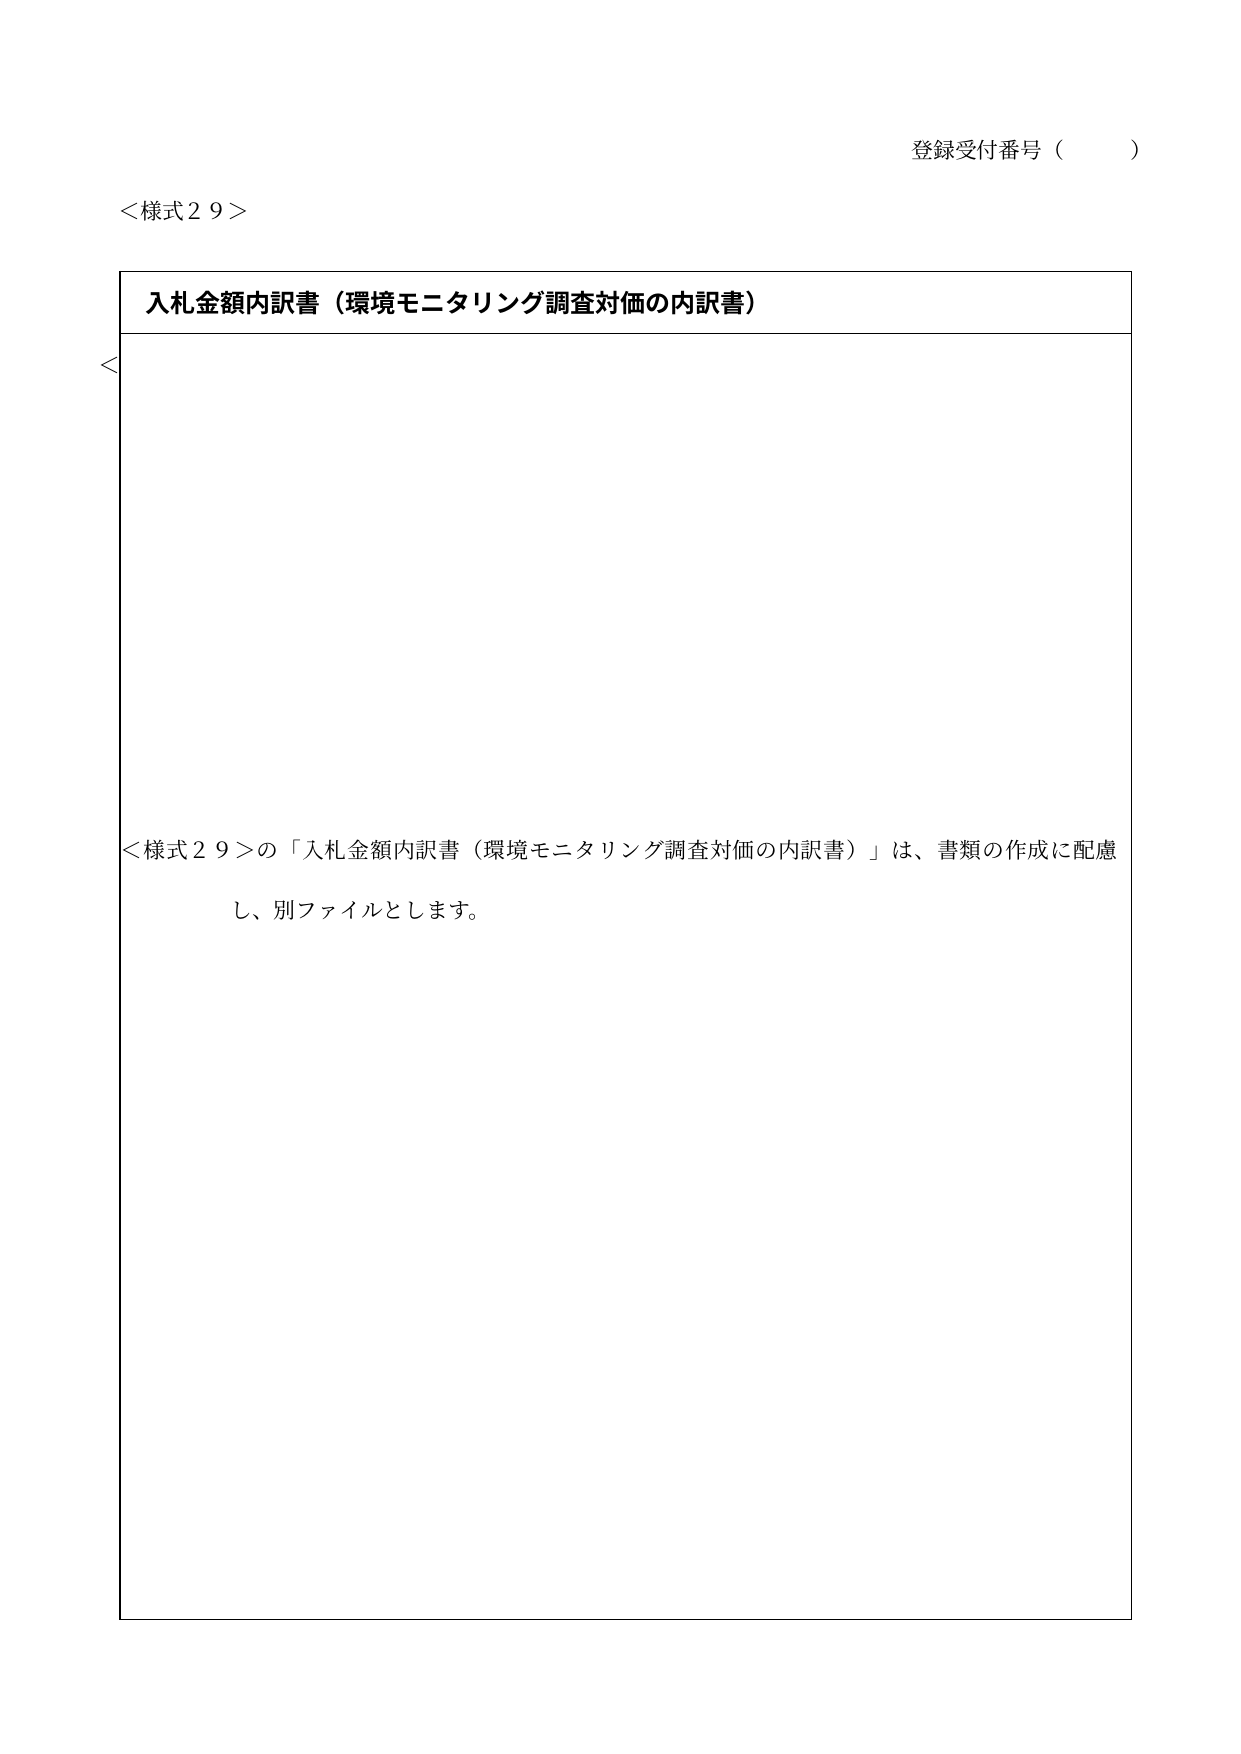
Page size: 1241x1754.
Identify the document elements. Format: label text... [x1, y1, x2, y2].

table_cell ＜ ＜様式２９＞の「入札金額内訳書（環境モニタリング調査対価の内訳書）」は、書類の作成に配慮し、別ファイルとします。 [121, 334, 1131, 1619]
table_header 入札金額内訳書（環境モニタリング調査対価の内訳書） [121, 272, 1131, 332]
text ＜様式２９＞ [118, 180, 1152, 240]
text 登録受付番号（ ） [118, 119, 1152, 180]
